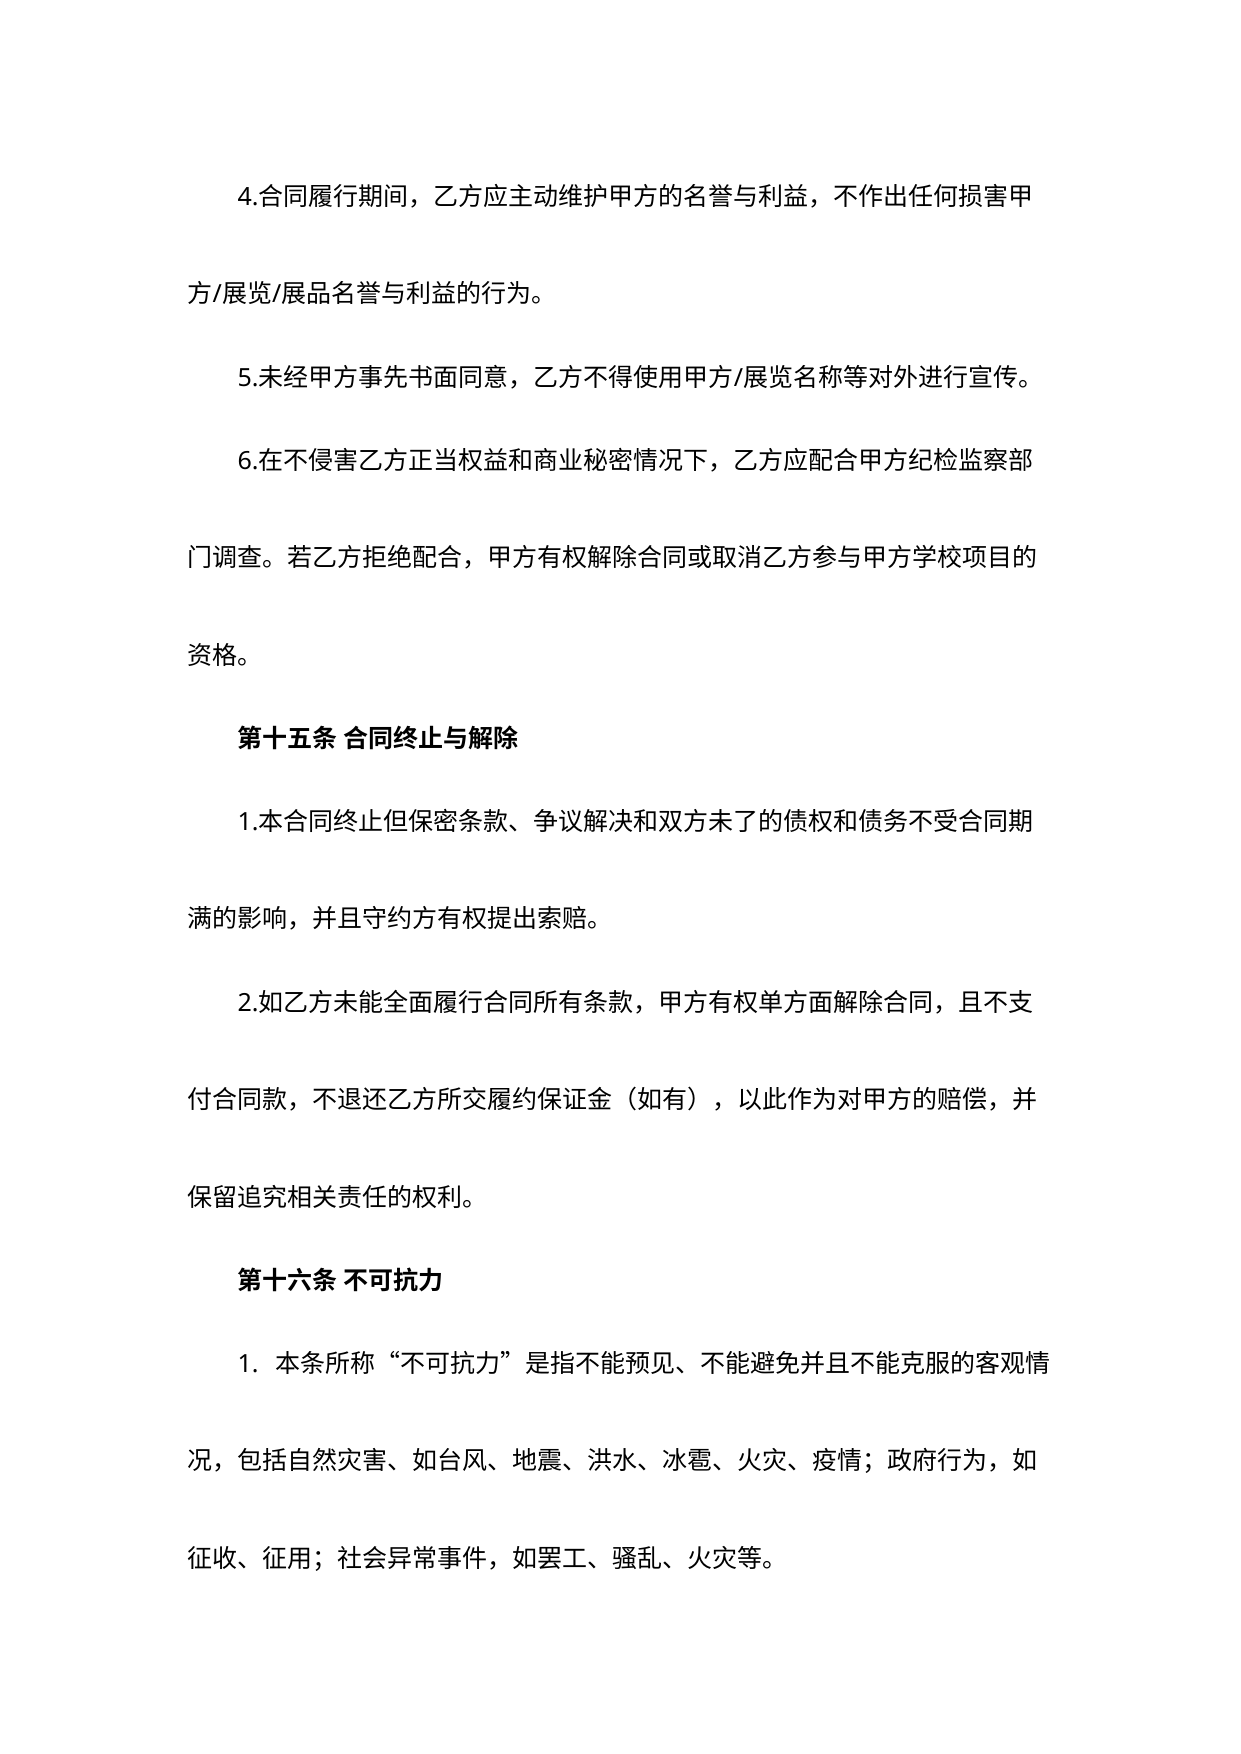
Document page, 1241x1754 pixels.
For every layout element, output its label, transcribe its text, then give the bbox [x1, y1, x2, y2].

list 本条所称“不可抗力”是指不能预见、不能避免并且不能克服的客观情况，包括自然灾害、如台风、地震、洪水、冰雹、火灾、疫情；政府行为，如征收、征用；社会异常事件，如罢工、骚乱、火灾等。 [187, 1329, 1053, 1589]
text 1.本合同终止但保密条款、争议解决和双方未了的债权和债务不受合同期满的影响，并且守约方有权提出索赔。 [187, 787, 1053, 949]
text 6.在不侵害乙方正当权益和商业秘密情况下，乙方应配合甲方纪检监察部门调查。若乙方拒绝配合，甲方有权解除合同或取消乙方参与甲方学校项目的资格。 [187, 426, 1053, 686]
text 2.如乙方未能全面履行合同所有条款，甲方有权单方面解除合同，且不支付合同款，不退还乙方所交履约保证金（如有），以此作为对甲方的赔偿，并保留追究相关责任的权利。 [187, 968, 1053, 1228]
list 不可抗力 [187, 1246, 1053, 1311]
list 合同终止与解除 [187, 704, 1053, 769]
text 5.未经甲方事先书面同意，乙方不得使用甲方/展览名称等对外进行宣传。 [187, 343, 1053, 408]
text 4.合同履行期间，乙方应主动维护甲方的名誉与利益，不作出任何损害甲方/展览/展品名誉与利益的行为。 [187, 162, 1053, 324]
